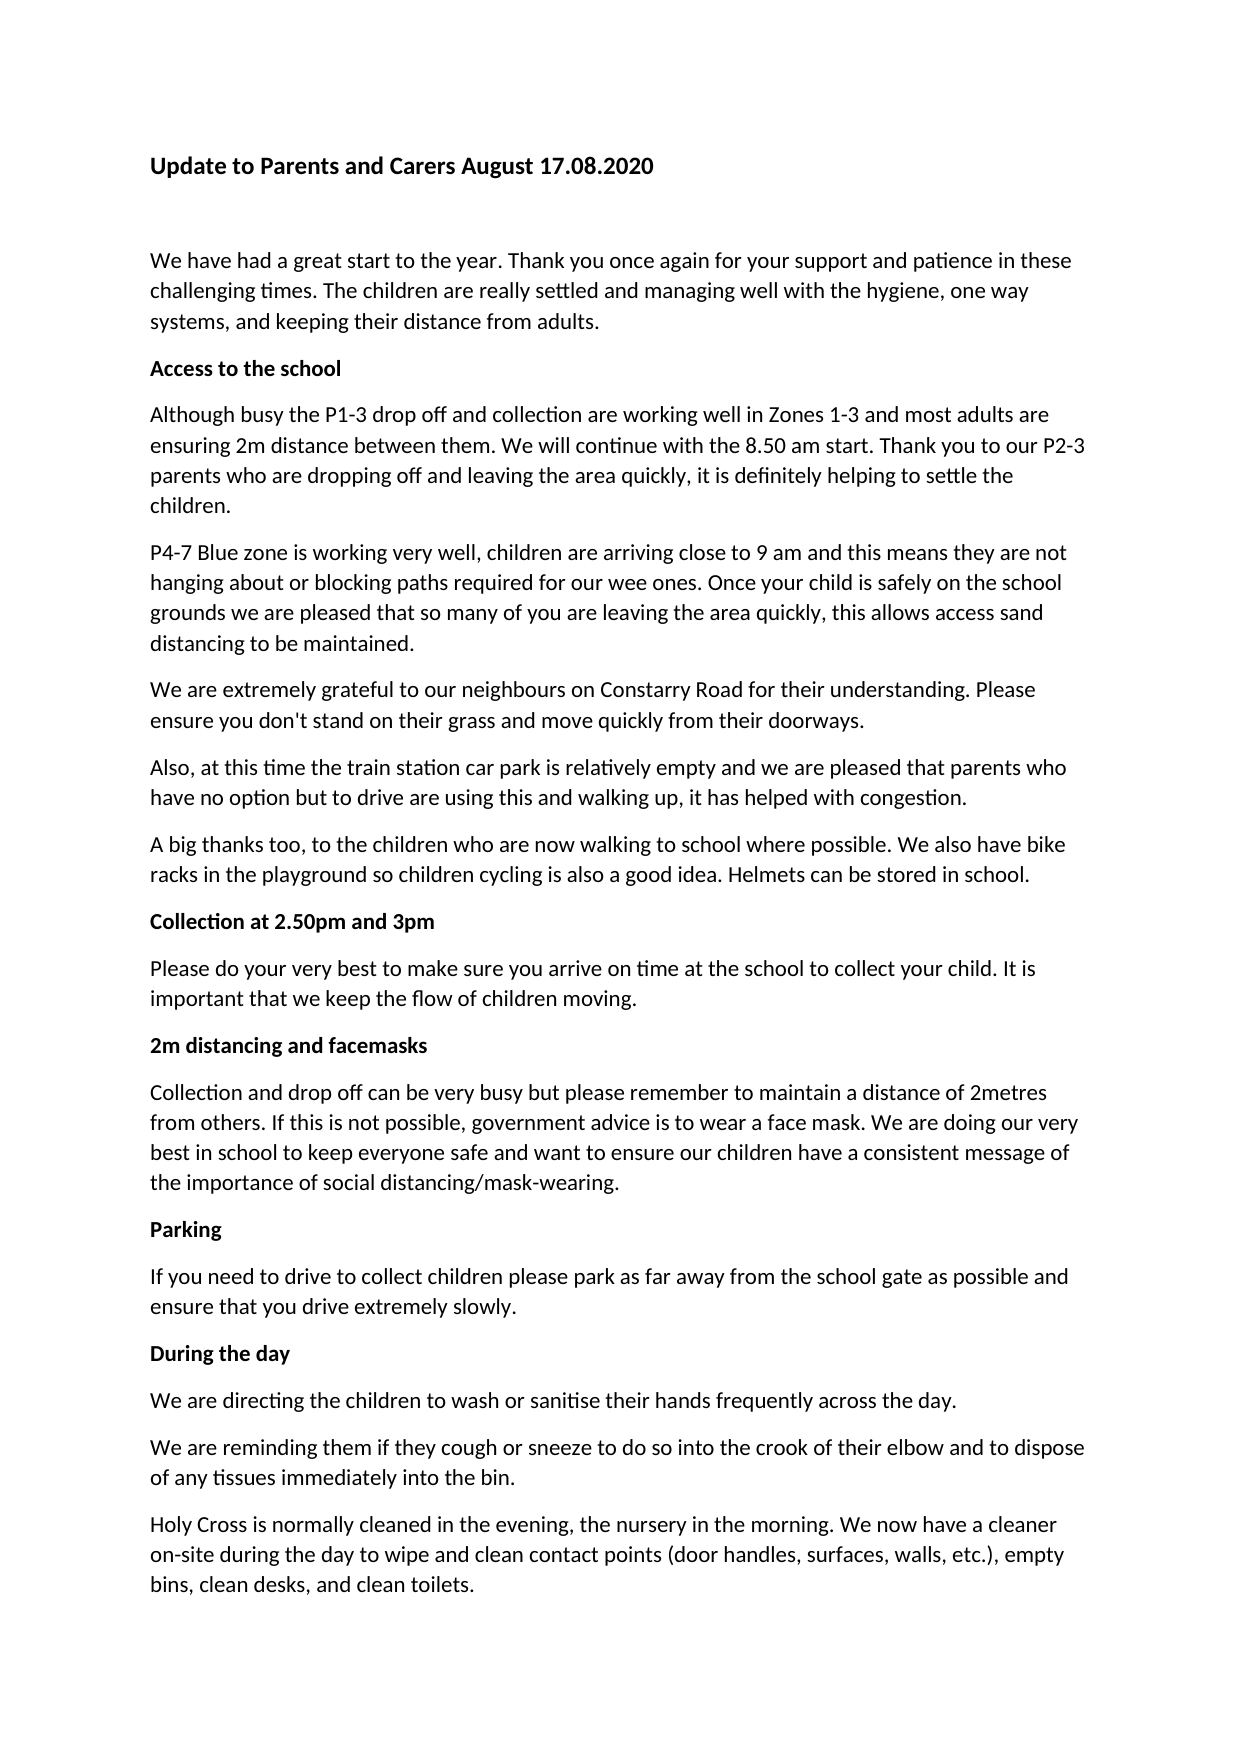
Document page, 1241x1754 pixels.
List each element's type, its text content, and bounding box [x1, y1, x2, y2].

text Collection and drop off can be very busy but please remember to maintain a distance of 2metres from others. If this is not possible, government advice is to wear a face mask. We are doing our very best in school to keep everyone safe and want to ensure our children have a consistent message of the importance of social distancing/mask-wearing. [150, 1078, 1090, 1196]
text Update to Parents and Carers August 17.08.2020 [150, 150, 1090, 181]
text During the day [150, 1339, 1090, 1367]
text We are directing the children to wash or sanitise their hands frequently across the day. [150, 1386, 1090, 1414]
text Access to the school [150, 354, 1090, 382]
text A big thanks too, to the children who are now walking to school where possible. We also have bike racks in the playground so children cycling is also a good idea. Helmets can be stored in school. [150, 830, 1090, 888]
text 2m distancing and facemasks [150, 1031, 1090, 1059]
text Collection at 2.50pm and 3pm [150, 907, 1090, 935]
text Also, at this time the train station car park is relatively empty and we are pleased that parents who have no option but to drive are using this and walking up, it has helped with congestion. [150, 753, 1090, 811]
text P4-7 Blue zone is working very well, children are arriving close to 9 am and this means they are not hanging about or blocking paths required for our wee ones. Once your child is safely on the school grounds we are pleased that so many of you are leaving the area quickly, this allows access sand distancing to be maintained. [150, 538, 1090, 657]
text Please do your very best to make sure you arrive on time at the school to collect your child. It is important that we keep the flow of children moving. [150, 954, 1090, 1012]
text Holy Cross is normally cleaned in the evening, the nursery in the morning. We now have a cleaner on-site during the day to wipe and clean contact points (door handles, surfaces, walls, etc.), empty bins, clean desks, and clean toilets. [150, 1510, 1090, 1598]
text If you need to drive to collect children please park as far away from the school gate as possible and ensure that you drive extremely slowly. [150, 1262, 1090, 1320]
text We have had a great start to the year. Thank you once again for your support and patience in these challenging times. The children are really settled and managing well with the hygiene, one way systems, and keeping their distance from adults. [150, 246, 1090, 335]
text Although busy the P1-3 drop off and collection are working well in Zones 1-3 and most adults are ensuring 2m distance between them. We will continue with the 8.50 am start. Thank you to our P2-3 parents who are dropping off and leaving the area quickly, it is definitely helping to settle the children. [150, 401, 1090, 519]
text We are extremely grateful to our neighbours on Constarry Road for their understanding. Please ensure you don't stand on their grass and move quickly from their doorways. [150, 676, 1090, 734]
text We are reminding them if they cough or sneeze to do so into the crook of their elbow and to dispose of any tissues immediately into the bin. [150, 1433, 1090, 1491]
text Parking [150, 1215, 1090, 1243]
